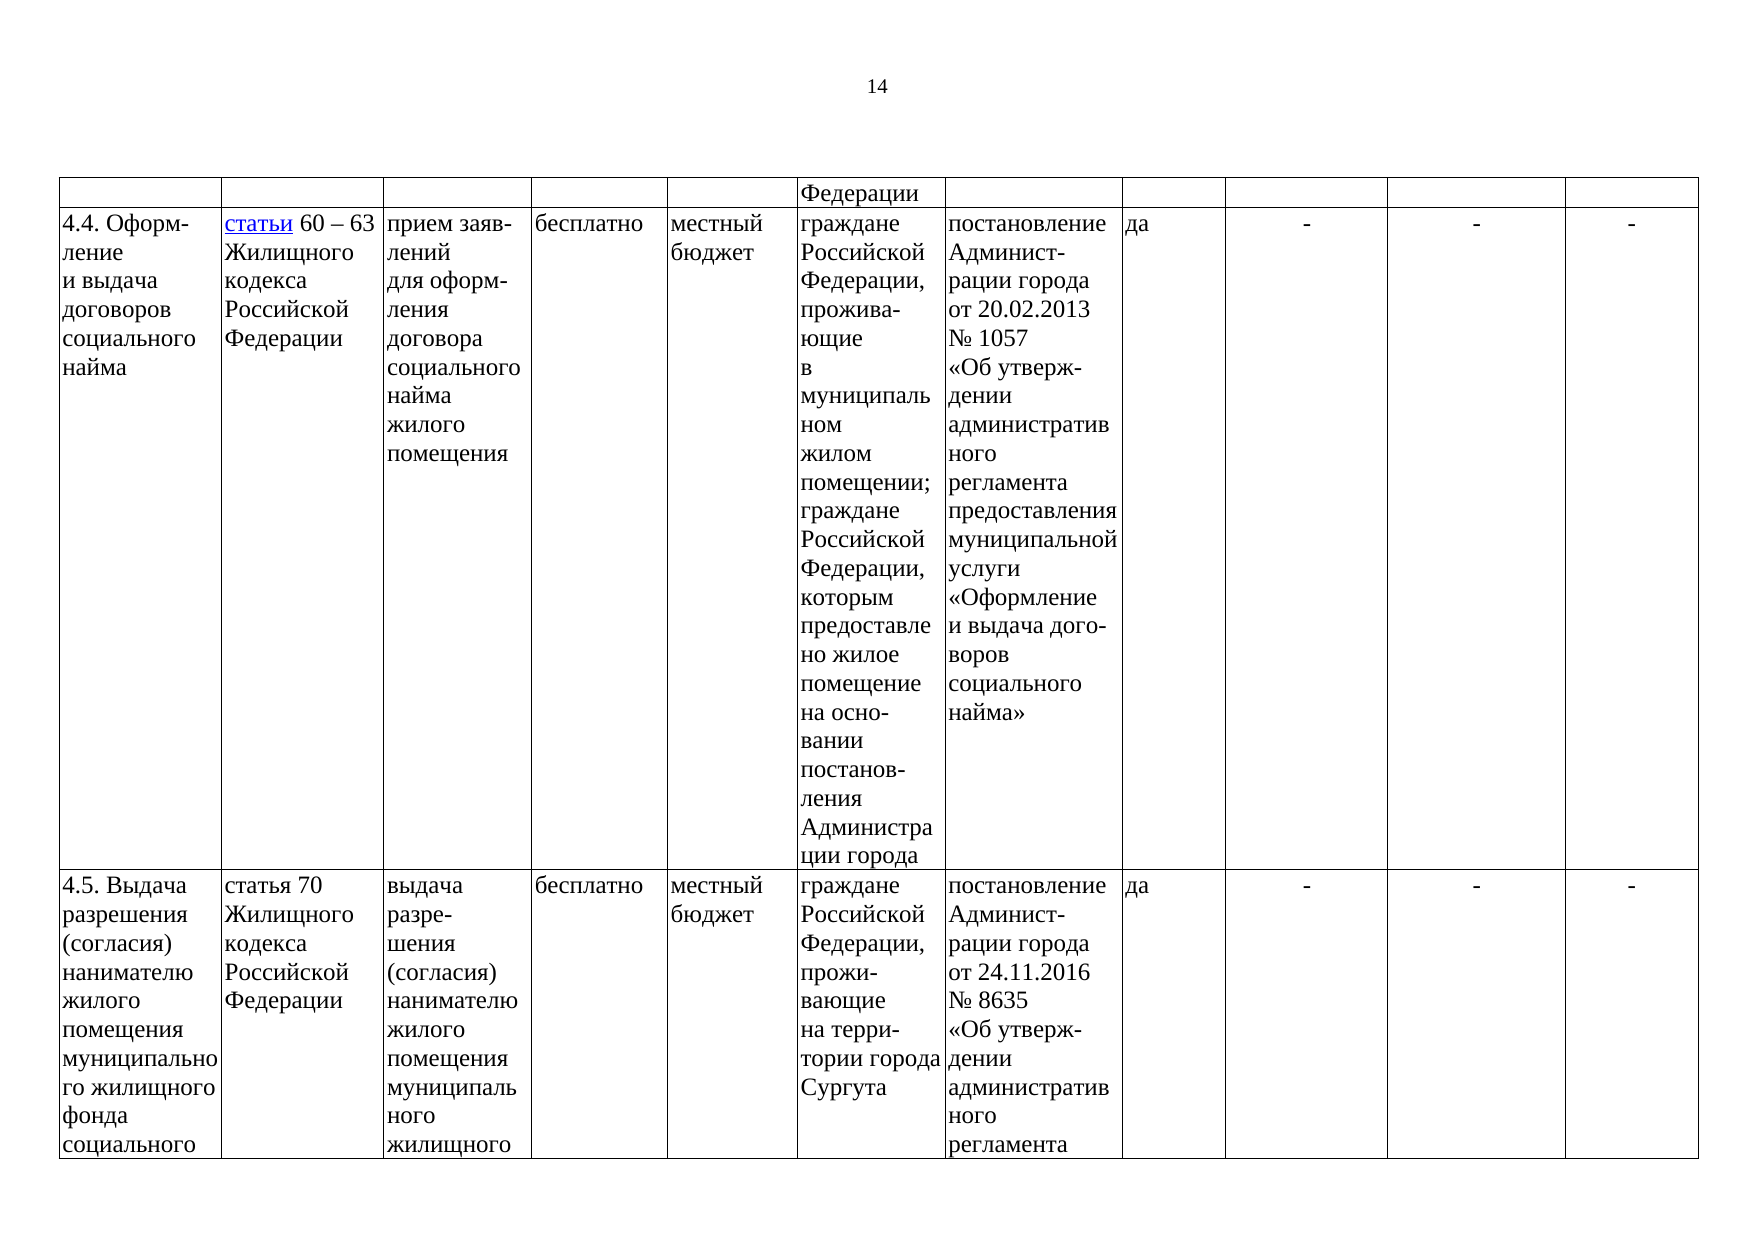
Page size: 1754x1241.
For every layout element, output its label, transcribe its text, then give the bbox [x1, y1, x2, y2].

table_cell граждане Российской Федерации, прожива-ющие в муниципальном жилом помещении; граждане Российской Федерации, которым предоставлено жилое помещение на осно- вании постанов- ления Администрации города [798, 208, 945, 869]
table_cell бесплатно [532, 870, 667, 1158]
table_cell бесплатно [532, 208, 667, 869]
table_cell постановление Админист- рации города от 20.02.2013 № 1057 «Об утверж- дении административного регламента предоставления муниципальной услуги «Оформление и выдача договоров социального найма» [946, 208, 1122, 869]
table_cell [60, 870, 221, 1158]
table_cell да [1123, 208, 1225, 869]
table_cell - [1388, 870, 1565, 1158]
table_cell - [1566, 870, 1698, 1158]
table_cell 4.4. Оформ- ление и выдача договоров социального найма [60, 208, 221, 869]
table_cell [798, 870, 945, 1158]
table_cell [946, 870, 1122, 1158]
table_cell - [1388, 208, 1565, 869]
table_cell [222, 870, 383, 1158]
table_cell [1226, 178, 1387, 207]
table_cell статьи 60 – 63 Жилищного кодекса Российской Федерации [222, 208, 383, 869]
table_cell - [1226, 208, 1387, 869]
table_cell - [1566, 208, 1698, 869]
table_cell да [1123, 870, 1225, 1158]
table_cell прием заявлений для оформления договора социального найма жилого помещения [384, 208, 531, 869]
table_cell местный бюджет [668, 870, 797, 1158]
table_cell местный бюджет [668, 208, 797, 869]
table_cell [1566, 178, 1698, 207]
table_cell - [1226, 870, 1387, 1158]
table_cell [384, 870, 531, 1158]
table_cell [1388, 178, 1565, 207]
